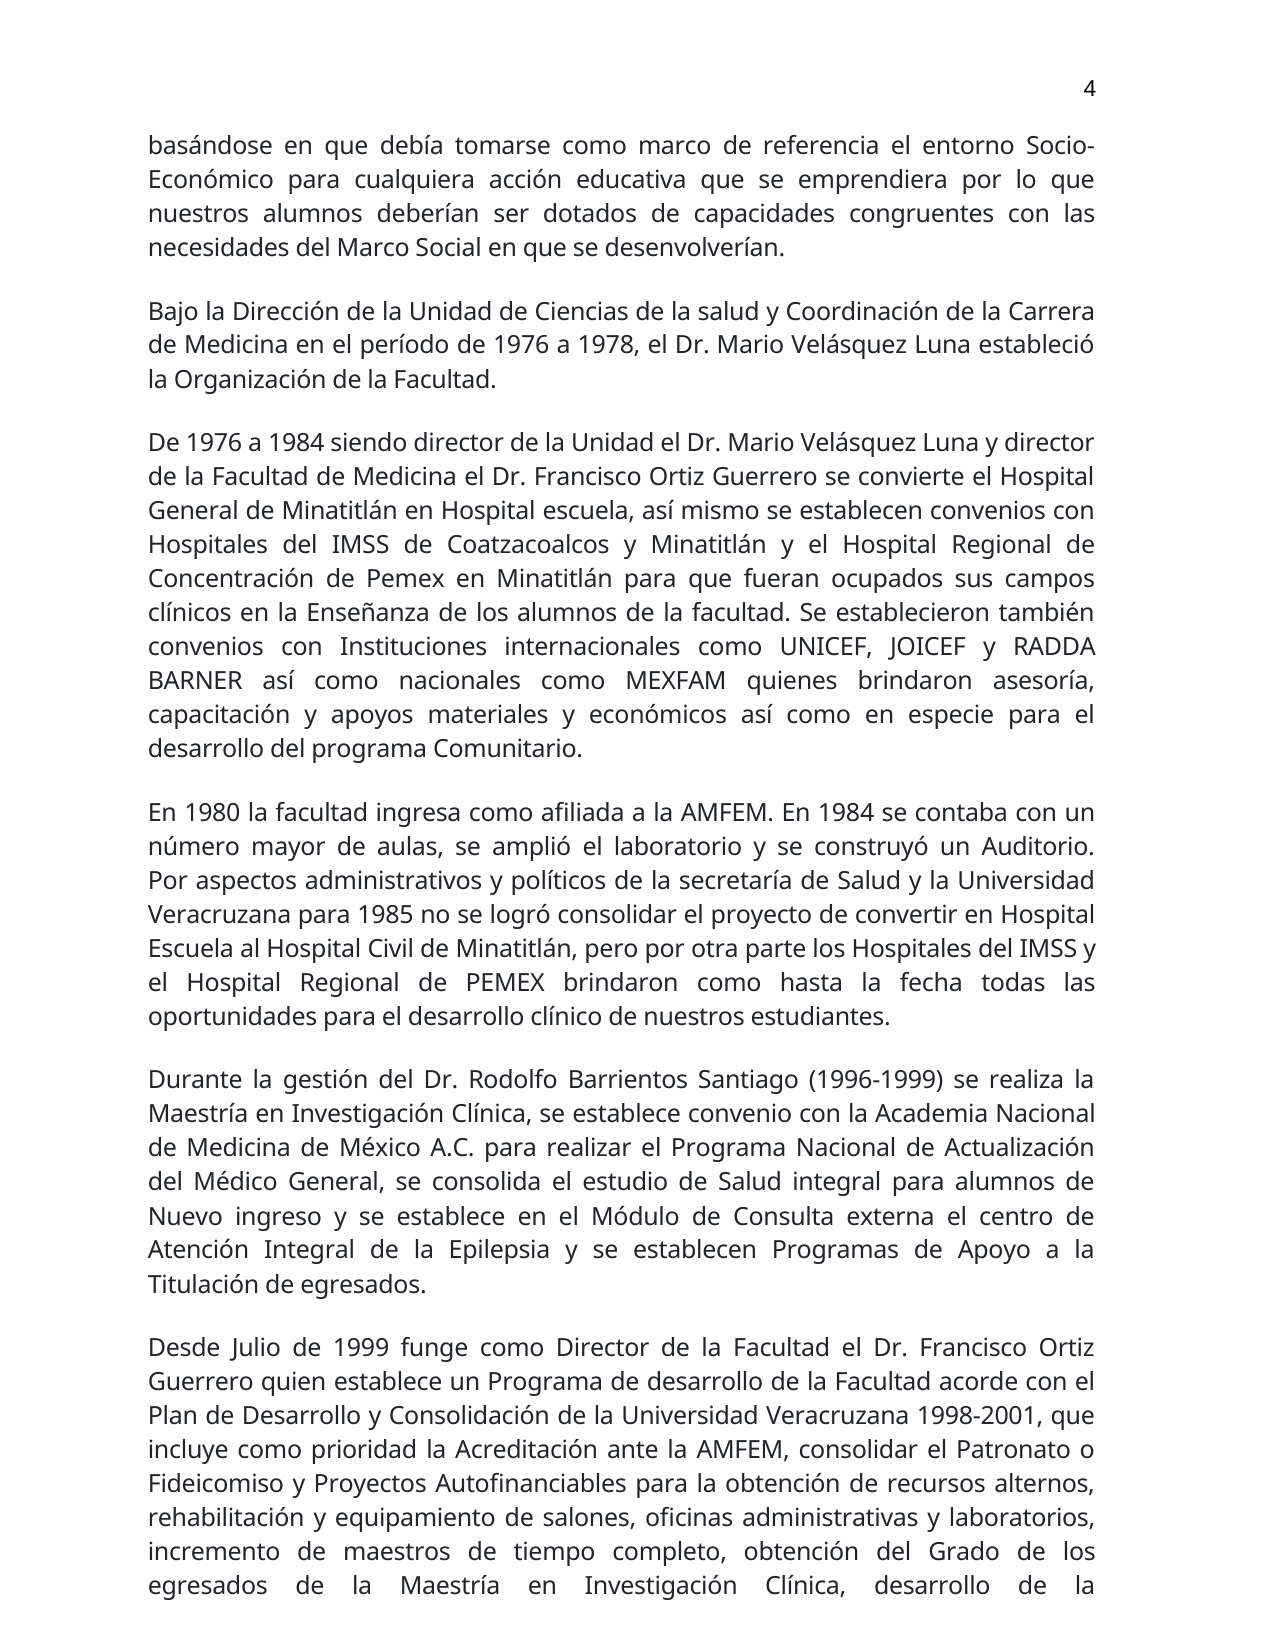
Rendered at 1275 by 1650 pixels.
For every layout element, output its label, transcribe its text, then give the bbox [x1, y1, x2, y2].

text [148, 128, 1096, 264]
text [148, 1329, 1096, 1602]
text En 1980 la facultad ingresa como afiliada a la AMFEM. En 1984 se contaba con un número mayor de aulas, se amplió el laboratorio y se construyó un Auditorio. Por aspectos administrativos y políticos de la secretaría de Salud y la Universidad Veracruzana para 1985 no se logró consolidar el proyecto de convertir en Hospital Escuela al Hospital Civil de Minatitlán, pero por otra parte los Hospitales del IMSS y el Hospital Regional de PEMEX brindaron como hasta la fecha todas las oportunidades para el desarrollo clínico de nuestros estudiantes. [148, 794, 1096, 1033]
text Durante la gestión del Dr. Rodolfo Barrientos Santiago (1996-1999) se realiza la Maestría en Investigación Clínica, se establece convenio con la Academia Nacional de Medicina de México A.C. para realizar el Programa Nacional de Actualización del Médico General, se consolida el estudio de Salud integral para alumnos de Nuevo ingreso y se establece en el Módulo de Consulta externa el centro de Atención Integral de la Epilepsia y se establecen Programas de Apoyo a la Titulación de egresados. [148, 1062, 1096, 1300]
text De 1976 a 1984 siendo director de la Unidad el Dr. Mario Velásquez Luna y director de la Facultad de Medicina el Dr. Francisco Ortiz Guerrero se convierte el Hospital General de Minatitlán en Hospital escuela, así mismo se establecen convenios con Hospitales del IMSS de Coatzacoalcos y Minatitlán y el Hospital Regional de Concentración de Pemex en Minatitlán para que fueran ocupados sus campos clínicos en la Enseñanza de los alumnos de la facultad. Se establecieron también convenios con Instituciones internacionales como UNICEF, JOICEF y RADDA BARNER así como nacionales como MEXFAM quienes brindaron asesoría, capacitación y apoyos materiales y económicos así como en especie para el desarrollo del programa Comunitario. [148, 424, 1096, 765]
text Bajo la Dirección de la Unidad de Ciencias de la salud y Coordinación de la Carrera de Medicina en el período de 1976 a 1978, el Dr. Mario Velásquez Luna estableció la Organización de la Facultad. [148, 293, 1096, 395]
